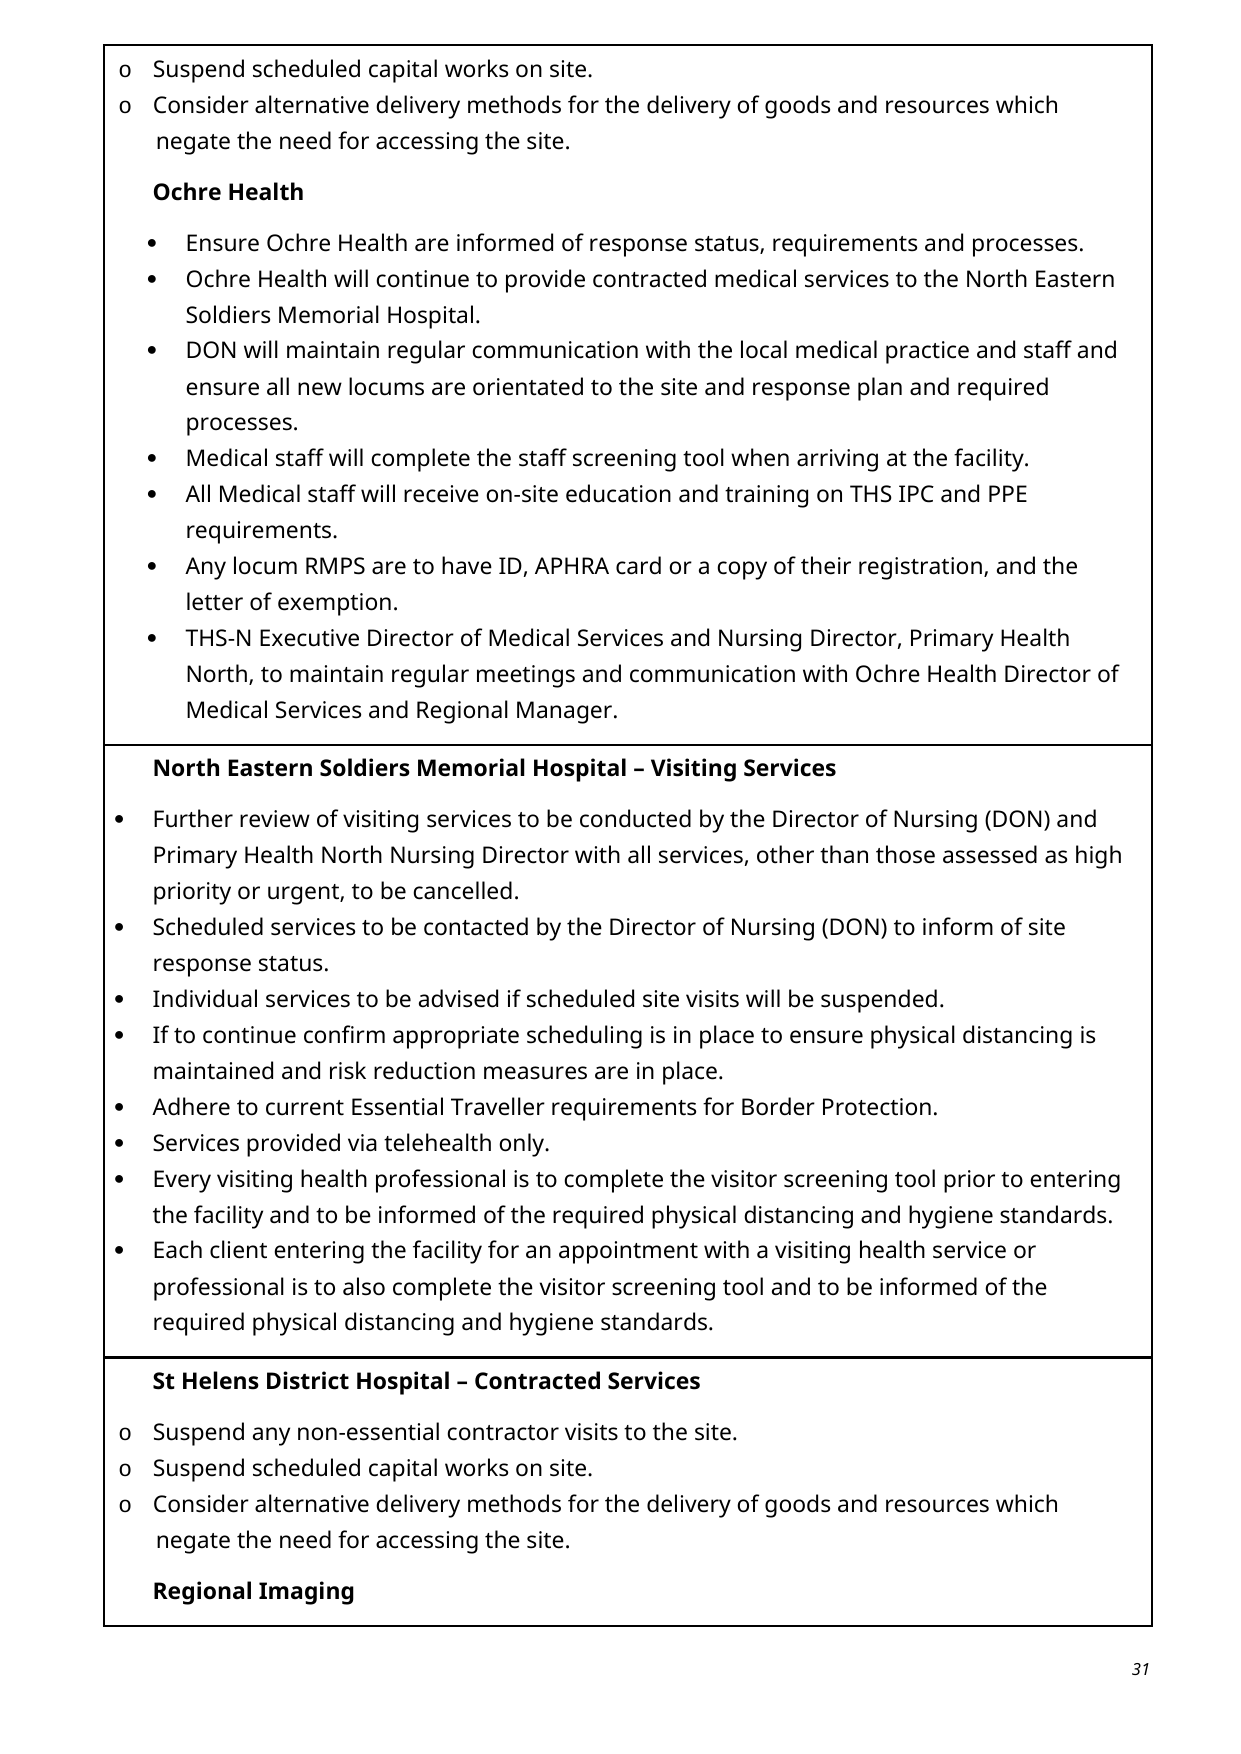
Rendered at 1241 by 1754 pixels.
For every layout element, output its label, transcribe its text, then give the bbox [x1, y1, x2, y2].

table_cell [105, 46, 1151, 744]
table_cell North Eastern Soldiers Memorial Hospital – Visiting Services Further review of visiting services to be conducted by the Director of Nursing (DON) and Primary Health North Nursing Director with all services, other than those assessed as high priority or urgent, to be cancelled. Scheduled services to be contacted by the Director of Nursing (DON) to inform of site response status. Individual services to be advised if scheduled site visits will be suspended. If to continue confirm appropriate scheduling is in place to ensure physical distancing is maintained and risk reduction measures are in place. Adhere to current Essential Traveller requirements for Border Protection. Services provided via telehealth only. Every visiting health professional is to complete the visitor screening tool prior to entering the facility and to be informed of the required physical distancing and hygiene standards. Each client entering the facility for an appointment with a visiting health service or professional is to also complete the visitor screening tool and to be informed of the required physical distancing and hygiene standards. [105, 746, 1151, 1356]
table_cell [105, 1359, 1151, 1625]
